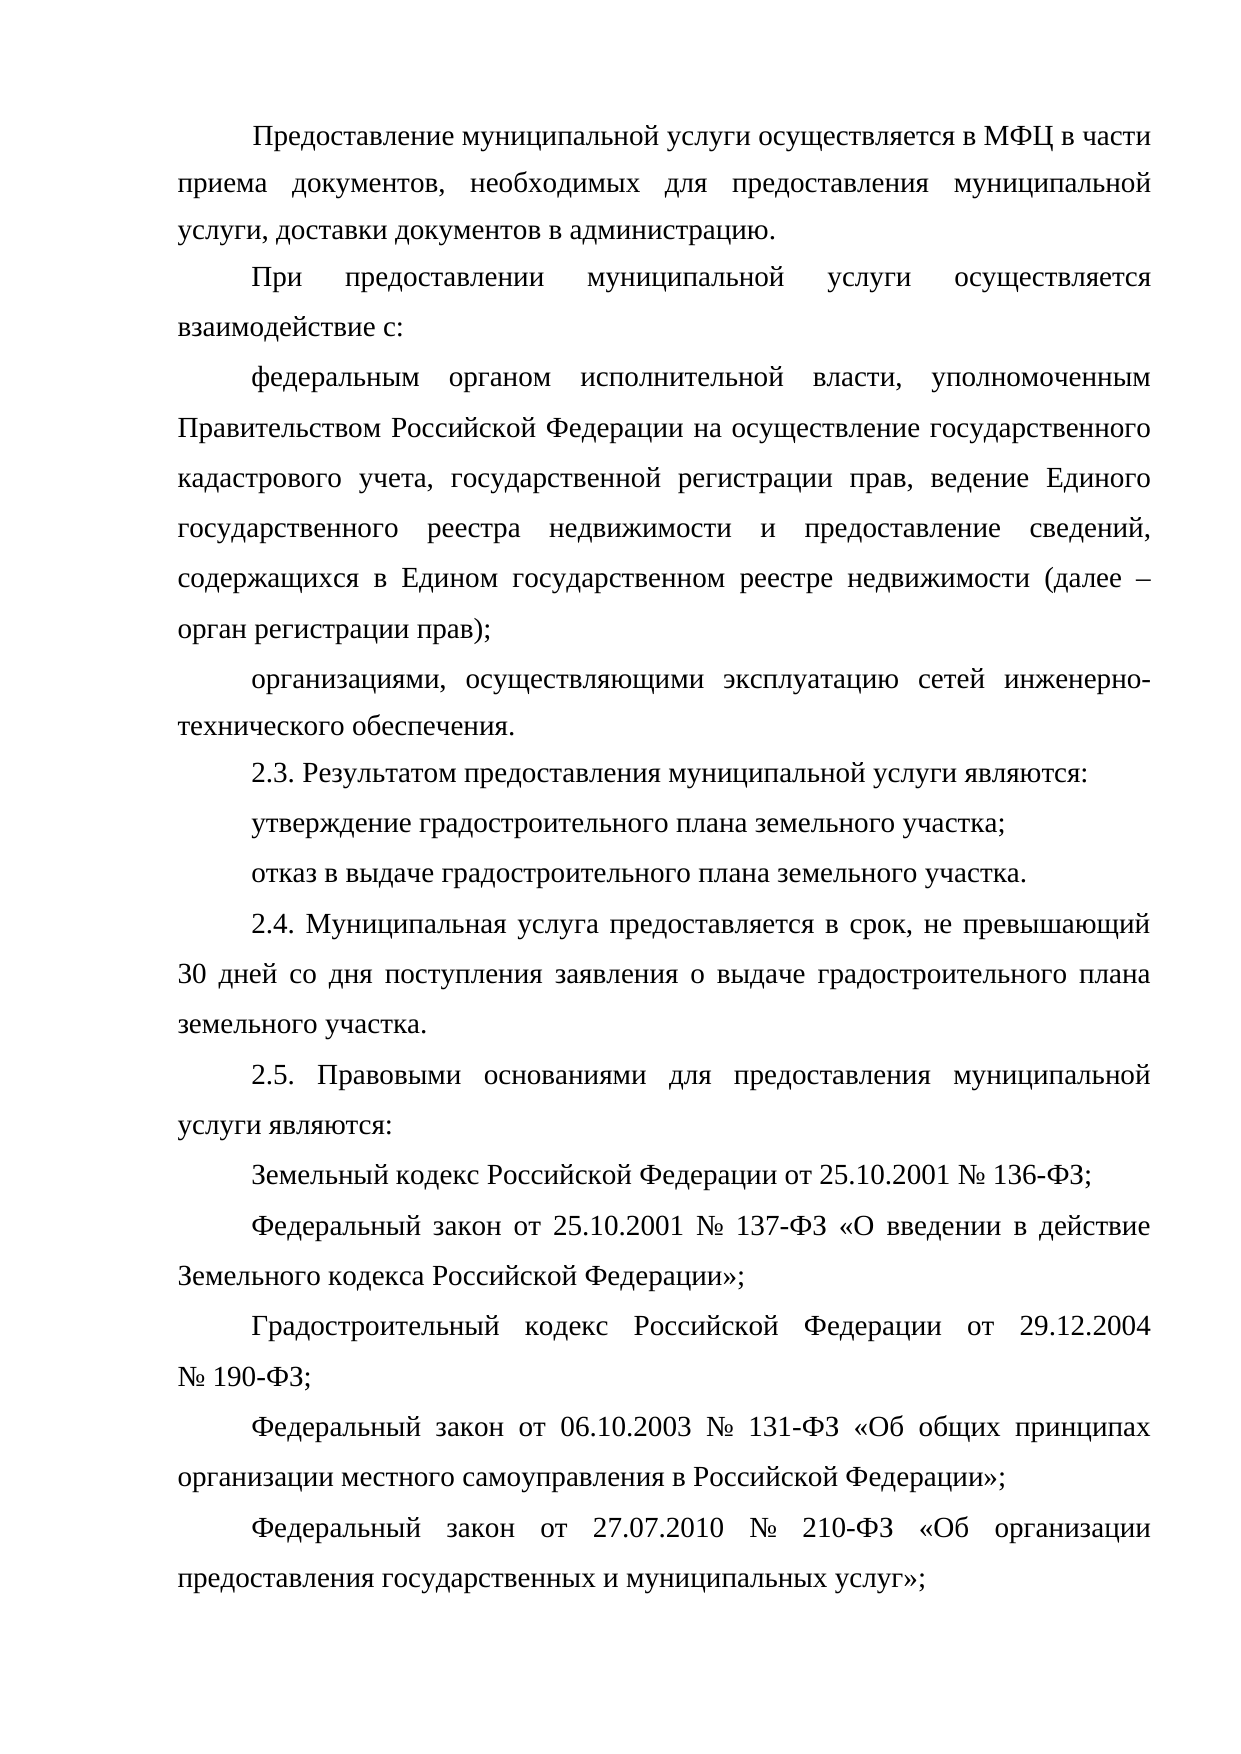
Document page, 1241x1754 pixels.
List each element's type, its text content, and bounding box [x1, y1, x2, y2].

text организациями, осуществляющими эксплуатацию сетей инженерно-технического обеспечения. [177, 661, 1152, 742]
text При предоставлении муниципальной услуги осуществляется взаимодействие с: [177, 259, 1152, 343]
text Предоставление муниципальной услуги осуществляется в МФЦ в части приема документов, необходимых для предоставления муниципальной услуги, доставки документов в администрацию. [177, 118, 1152, 245]
text отказ в выдаче градостроительного плана земельного участка. [177, 856, 1152, 889]
text Федеральный закон от 27.07.2010 № 210-ФЗ «Об организации предоставления государственных и муниципальных услуг»; [177, 1510, 1152, 1593]
text Федеральный закон от 25.10.2001 № 137-ФЗ «О введении в действие Земельного кодекса Российской Федерации»; [177, 1208, 1152, 1292]
text 2.3. Результатом предоставления муниципальной услуги являются: [177, 755, 1152, 788]
text федеральным органом исполнительной власти, уполномоченным Правительством Российской Федерации на осуществление государственного кадастрового учета, государственной регистрации прав, ведение Единого государственного реестра недвижимости и предоставление сведений, содержащихся в Едином государственном реестре недвижимости (далее – орган регистрации прав); [177, 359, 1152, 644]
text Федеральный закон от 06.10.2003 № 131-ФЗ «Об общих принципах организации местного самоуправления в Российской Федерации»; [177, 1409, 1152, 1493]
text 2.4. Муниципальная услуга предоставляется в срок, не превышающий 30 дней со дня поступления заявления о выдаче градостроительного плана земельного участка. [177, 906, 1152, 1040]
text Градостроительный кодекс Российской Федерации от 29.12.2004 № 190-ФЗ; [177, 1308, 1152, 1392]
text Земельный кодекс Российской Федерации от 25.10.2001 № 136-ФЗ; [177, 1157, 1152, 1191]
text 2.5. Правовыми основаниями для предоставления муниципальной услуги являются: [177, 1057, 1152, 1141]
text утверждение градостроительного плана земельного участка; [177, 805, 1152, 839]
